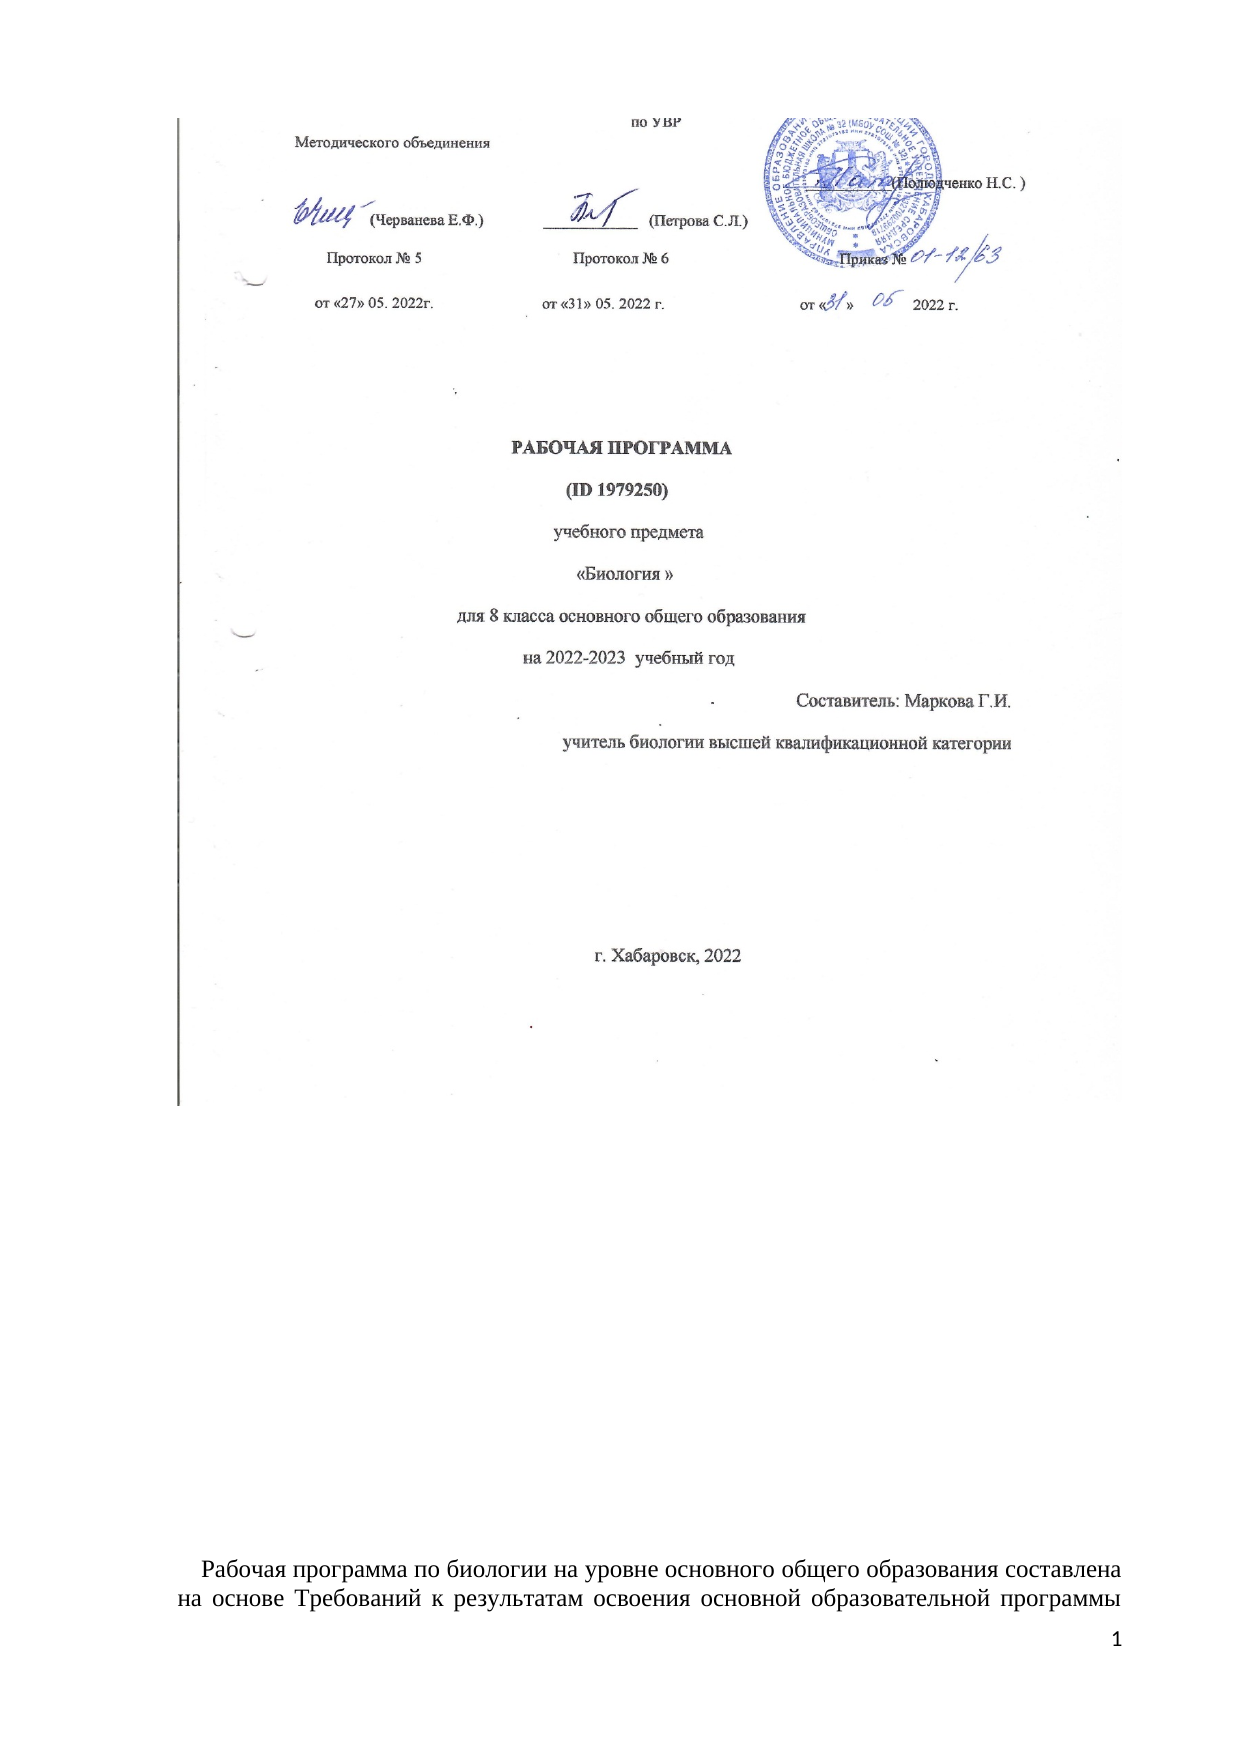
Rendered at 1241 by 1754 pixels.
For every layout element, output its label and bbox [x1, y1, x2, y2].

text [177, 1554, 1122, 1611]
picture [177, 118, 1123, 1106]
